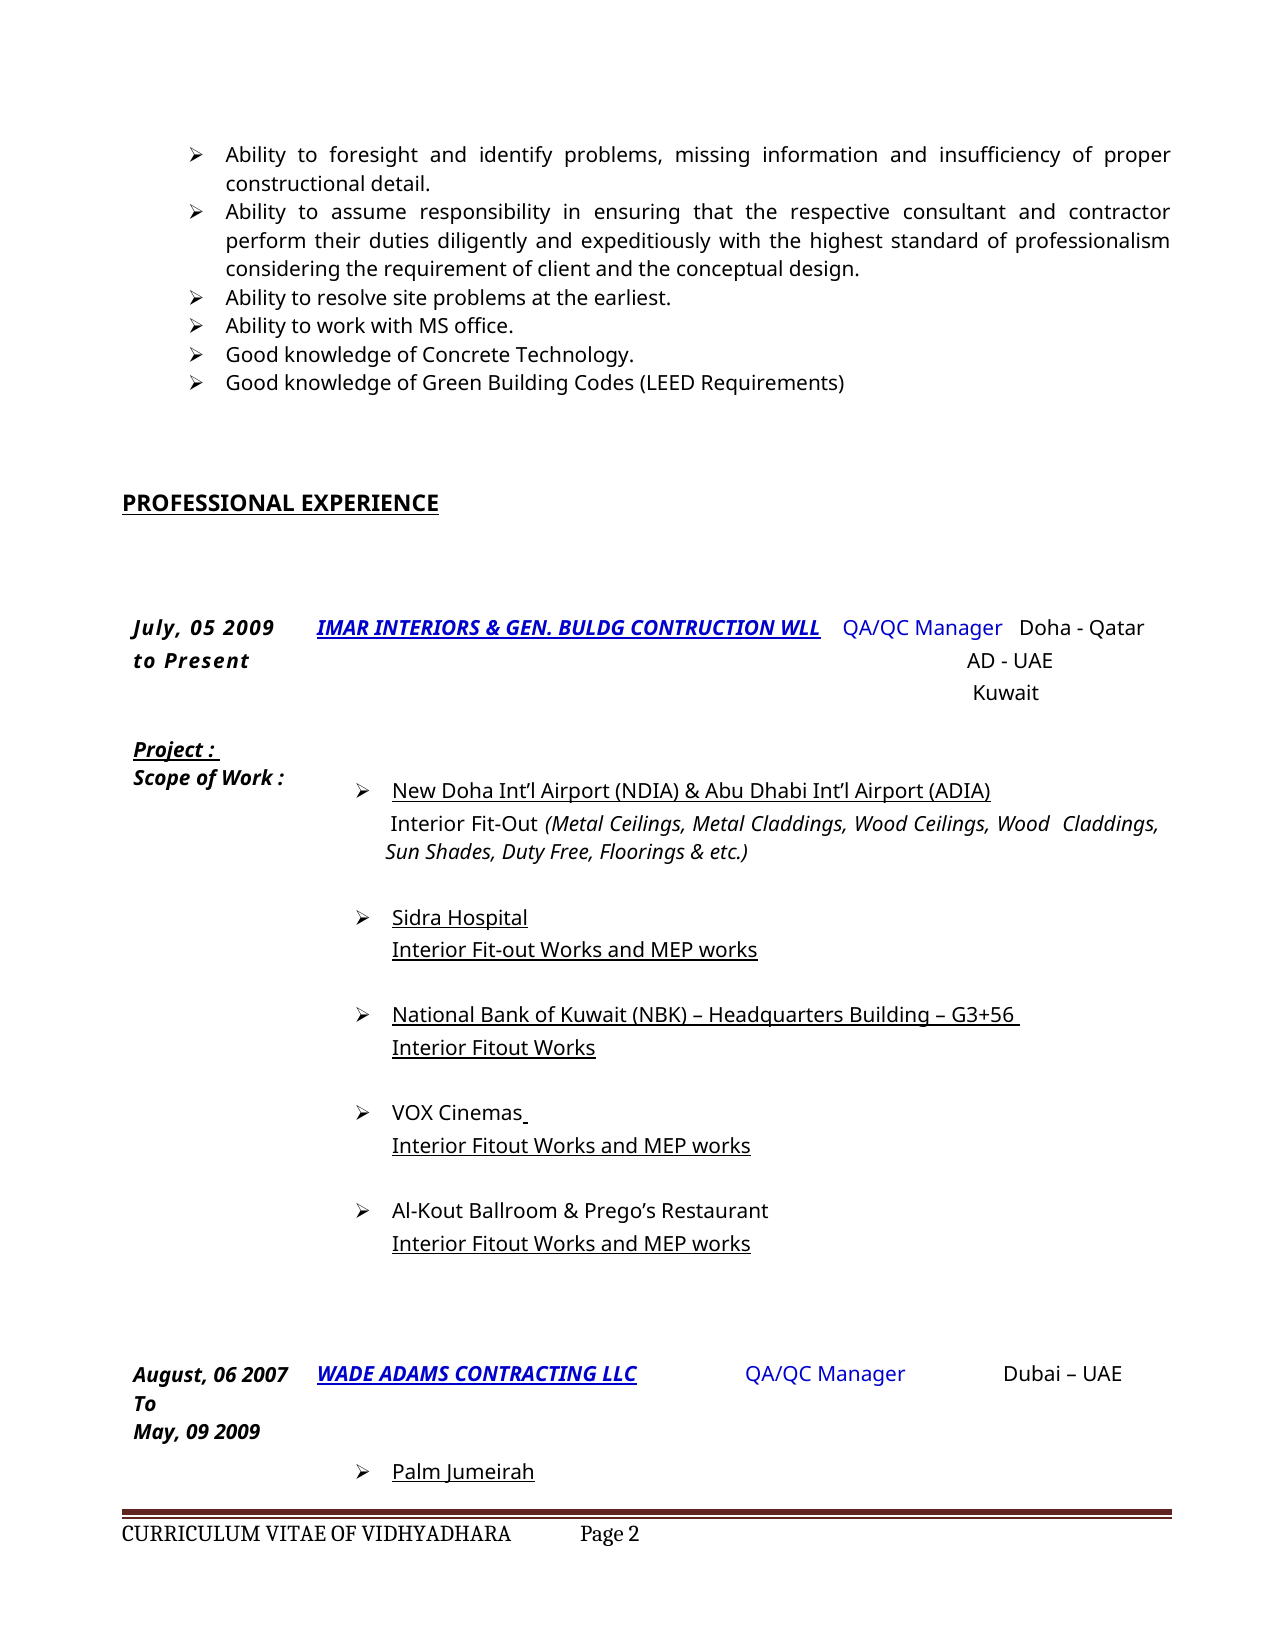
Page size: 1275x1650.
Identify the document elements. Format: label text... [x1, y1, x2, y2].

list Ability to foresight and identify problems, missing information and insufficiency of proper constructional detail. [188, 141, 1172, 197]
list Ability to assume responsibility in ensuring that the respective consultant and contractor perform their duties diligently and expeditiously with the highest standard of professionalism considering the requirement of client and the conceptual design. [188, 197, 1172, 283]
text PROFESSIONAL EXPERIENCE [122, 487, 1172, 518]
list Good knowledge of Green Building Codes (LEED Requirements) [188, 368, 1172, 397]
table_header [122, 544, 306, 1489]
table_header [306, 544, 1172, 1489]
list Good knowledge of Concrete Technology. [188, 340, 1172, 368]
list Ability to resolve site problems at the earliest. [188, 283, 1172, 311]
list Ability to work with MS office. [188, 311, 1172, 340]
